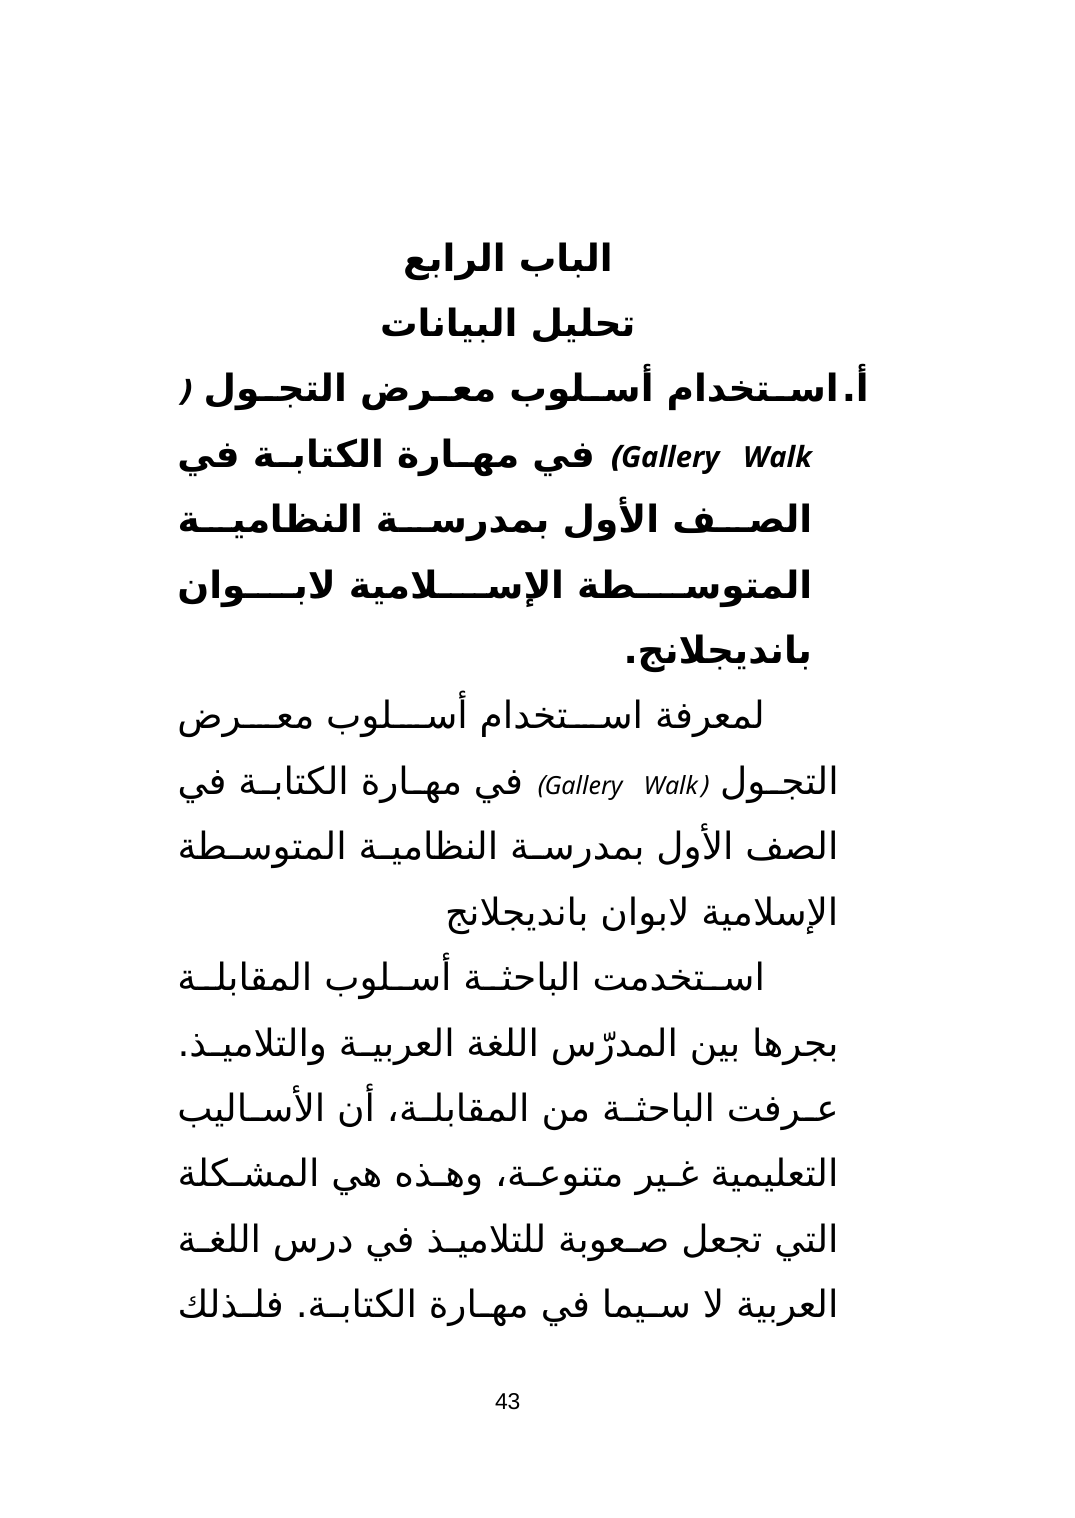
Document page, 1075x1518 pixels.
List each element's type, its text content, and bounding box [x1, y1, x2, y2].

text الباب الرابع [177, 236, 838, 280]
text تحليل البيانات [177, 302, 838, 345]
list استخدام أسلوب معرض التجول (Gallery Walk) في مهارة الكتابة في الصف الأول بمدرسة النظامية المتوسطة الإسلامية لابوان بانديجلانج. [177, 367, 842, 672]
list لمعرفة استخدام أسلوب معرض التجول (Gallery Walk) في مهارة الكتابة في الصف الأول بمدرسة النظامية المتوسطة الإسلامية لابوان بانديجلانج [177, 694, 838, 934]
